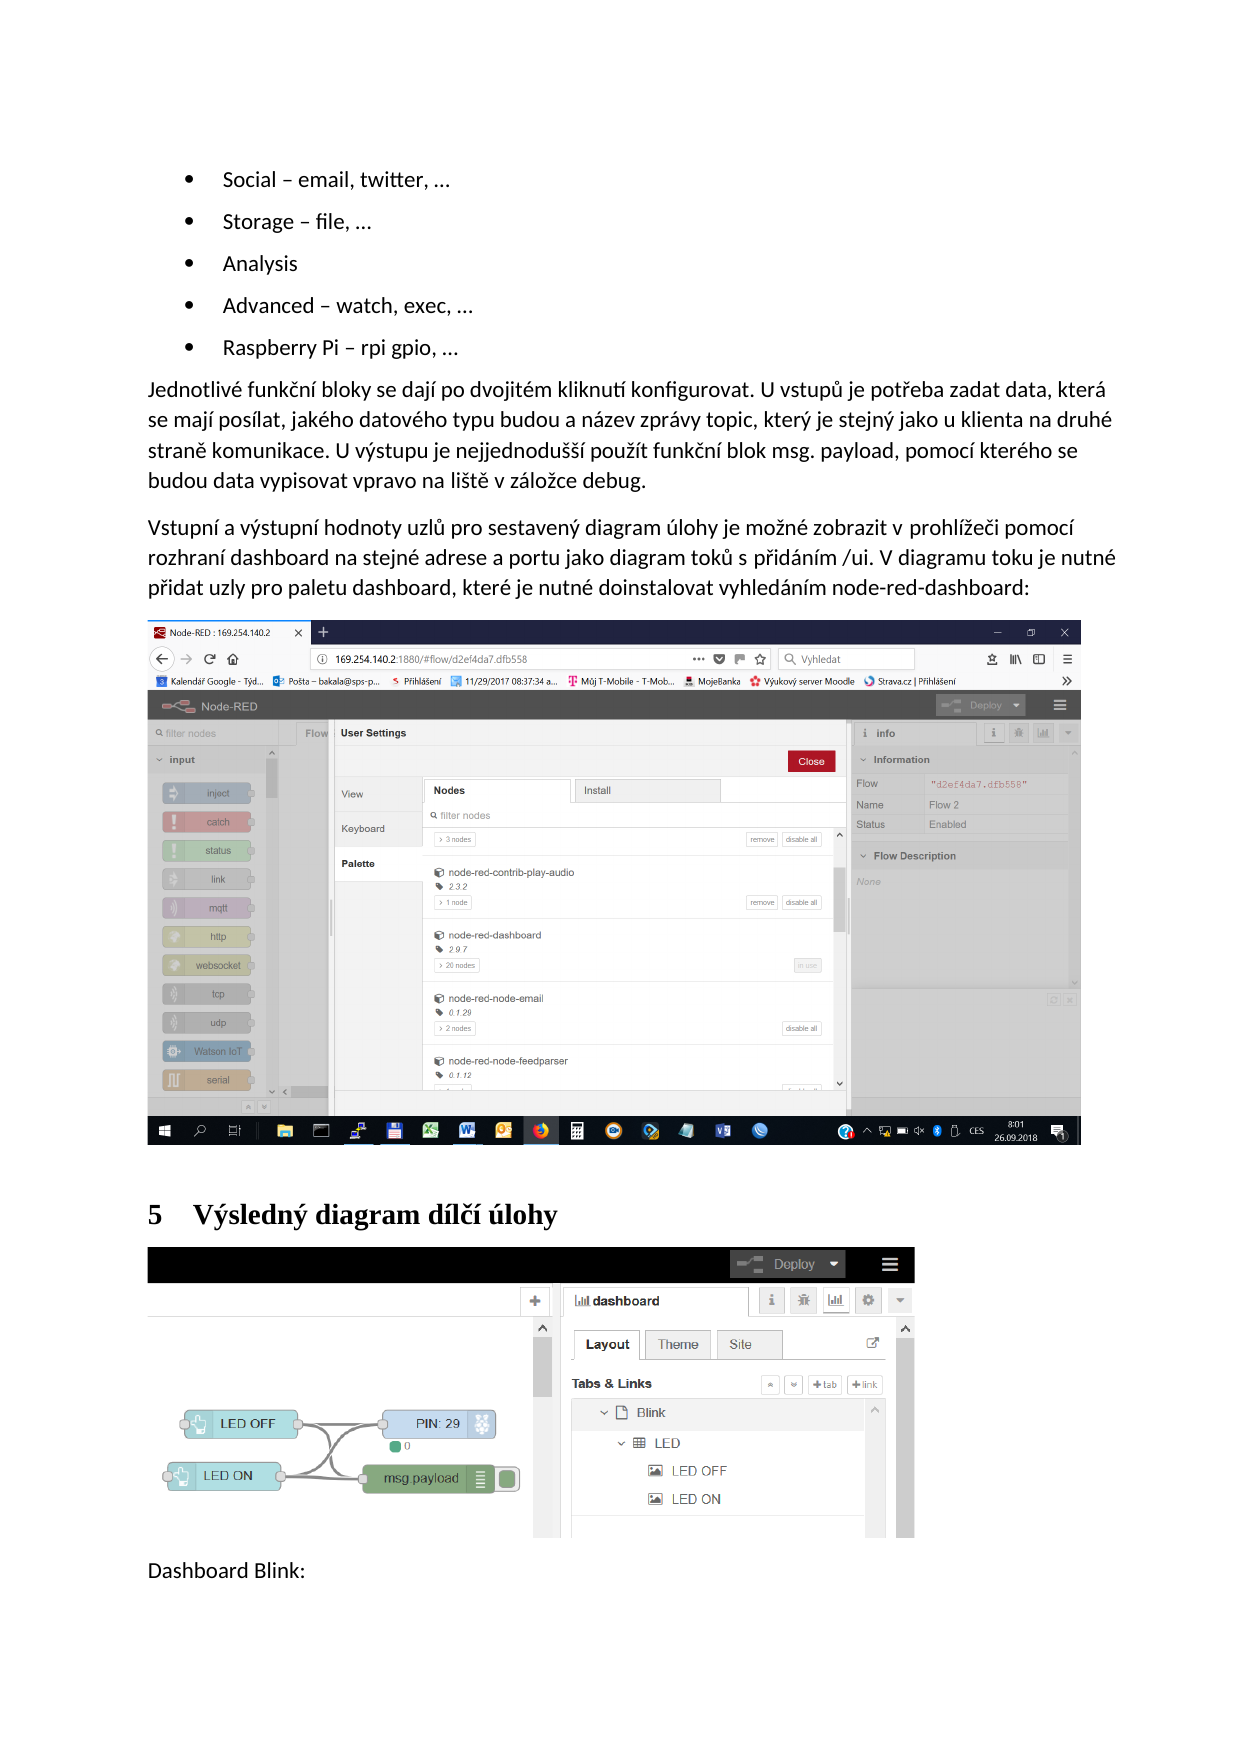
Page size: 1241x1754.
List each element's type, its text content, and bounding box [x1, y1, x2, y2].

list Raspberry Pi – rpi gpio, … [185, 333, 1122, 361]
list Výsledný diagram dílčí úlohy [148, 1197, 1122, 1231]
text Vstupní a výstupní hodnoty uzlů pro sestavený diagram úlohy je možné zobrazit v prohlížeči pomocí rozhraní dashboard na stejné adrese a portu jako diagram toků s přidáním /ui. V diagramu toku je nutné přidat uzly pro paletu dashboard, které je nutné doinstalovat vyhledáním node-red-dashboard: [148, 513, 1122, 601]
picture [147, 620, 1081, 1145]
text Dashboard Blink: [148, 1556, 1122, 1584]
list Social – email, twitter, … [185, 165, 1122, 193]
list Storage – file, … [185, 207, 1122, 235]
text Jednotlivé funkční bloky se dají po dvojitém kliknutí konfigurovat. U vstupů je potřeba zadat data, která se mají posílat, jakého datového typu budou a název zprávy topic, který je stejný jako u klienta na druhé straně komunikace. U výstupu je nejjednodušší použít funkční blok msg. payload, pomocí kterého se budou data vypisovat vpravo na liště v záložce debug. [148, 375, 1122, 494]
list Advanced – watch, exec, … [185, 291, 1122, 319]
list Analysis [185, 249, 1122, 277]
picture [147, 1247, 915, 1538]
